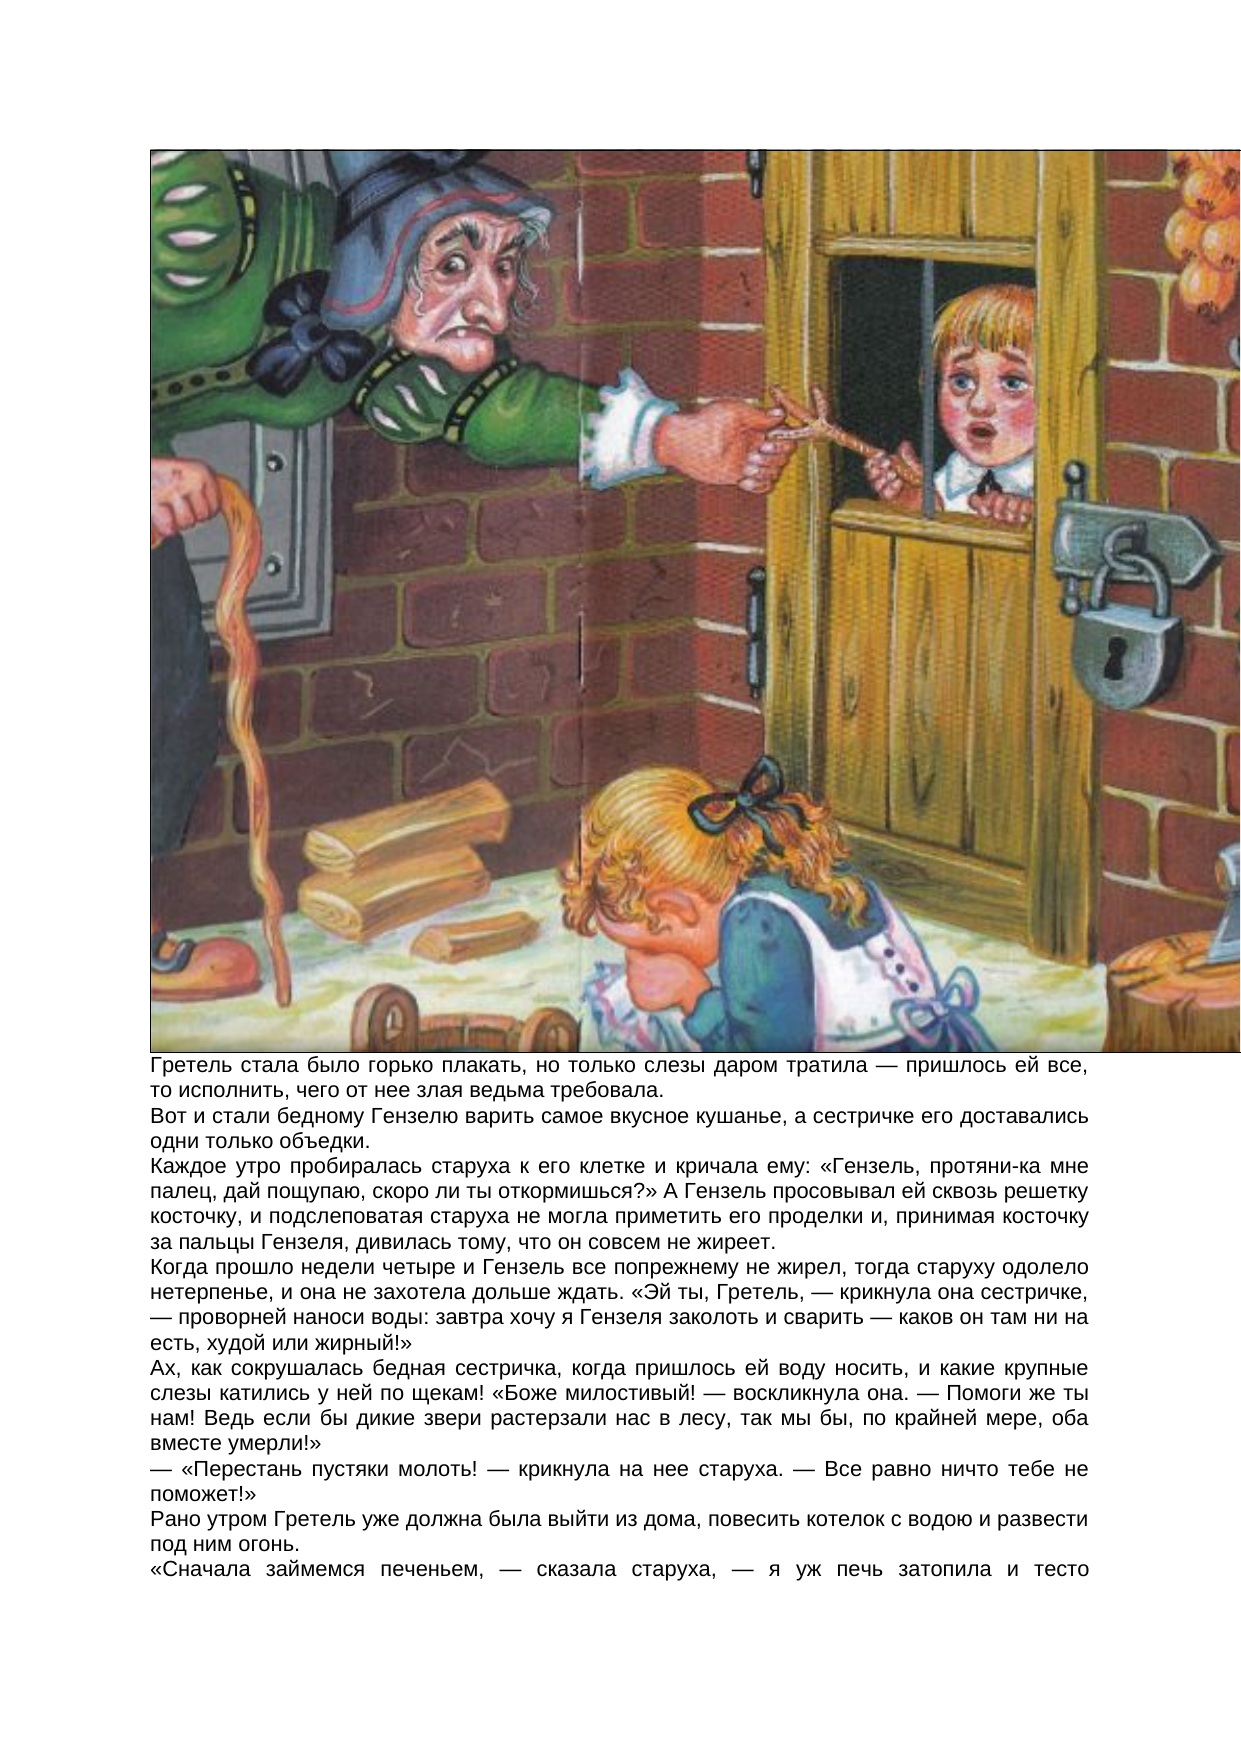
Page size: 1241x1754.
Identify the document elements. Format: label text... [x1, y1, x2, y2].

text Вот и стали бедному Гензелю варить самое вкусное кушанье, а сестричке его доставались одни только объедки. [150, 1103, 1090, 1153]
text Гретель стала было горько плакать, но только слезы даром тратила — пришлось ей все, то исполнить, чего от нее злая ведьма требовала. [150, 1053, 1090, 1103]
picture [151, 151, 1241, 1052]
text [150, 1556, 1090, 1582]
text Когда прошло недели четыре и Гензель все попрежнему не жирел, тогда старуху одолело нетерпенье, и она не захотела дольше ждать. «Эй ты, Гретель, — крикнула она сестричке, — проворней наноси воды: завтра хочу я Гензеля заколоть и сварить — каков он там ни на есть, худой или жирный!» [150, 1254, 1090, 1355]
text Каждое утро пробиралась старуха к его клетке и кричала ему: «Гензель, протяни-ка мне палец, дай пощупаю, скоро ли ты откормишься?» А Гензель просовывал ей сквозь решетку косточку, и подслеповатая старуха не могла приметить его проделки и, принимая косточку за пальцы Гензеля, дивилась тому, что он совсем не жиреет. [150, 1153, 1090, 1254]
text Рано утром Гретель уже должна была выйти из дома, повесить котелок с водою и развести под ним огонь. [150, 1506, 1090, 1556]
text — «Перестань пустяки молоть! — крикнула на нее старуха. — Все равно ничто тебе не поможет!» [150, 1456, 1090, 1506]
text Ах, как сокрушалась бедная сестричка, когда пришлось ей воду носить, и какие крупные слезы катились у ней по щекам! «Боже милостивый! — воскликнула она. — Помоги же ты нам! Ведь если бы дикие звери растерзали нас в лесу, так мы бы, по крайней мере, оба вместе умерли!» [150, 1355, 1090, 1456]
